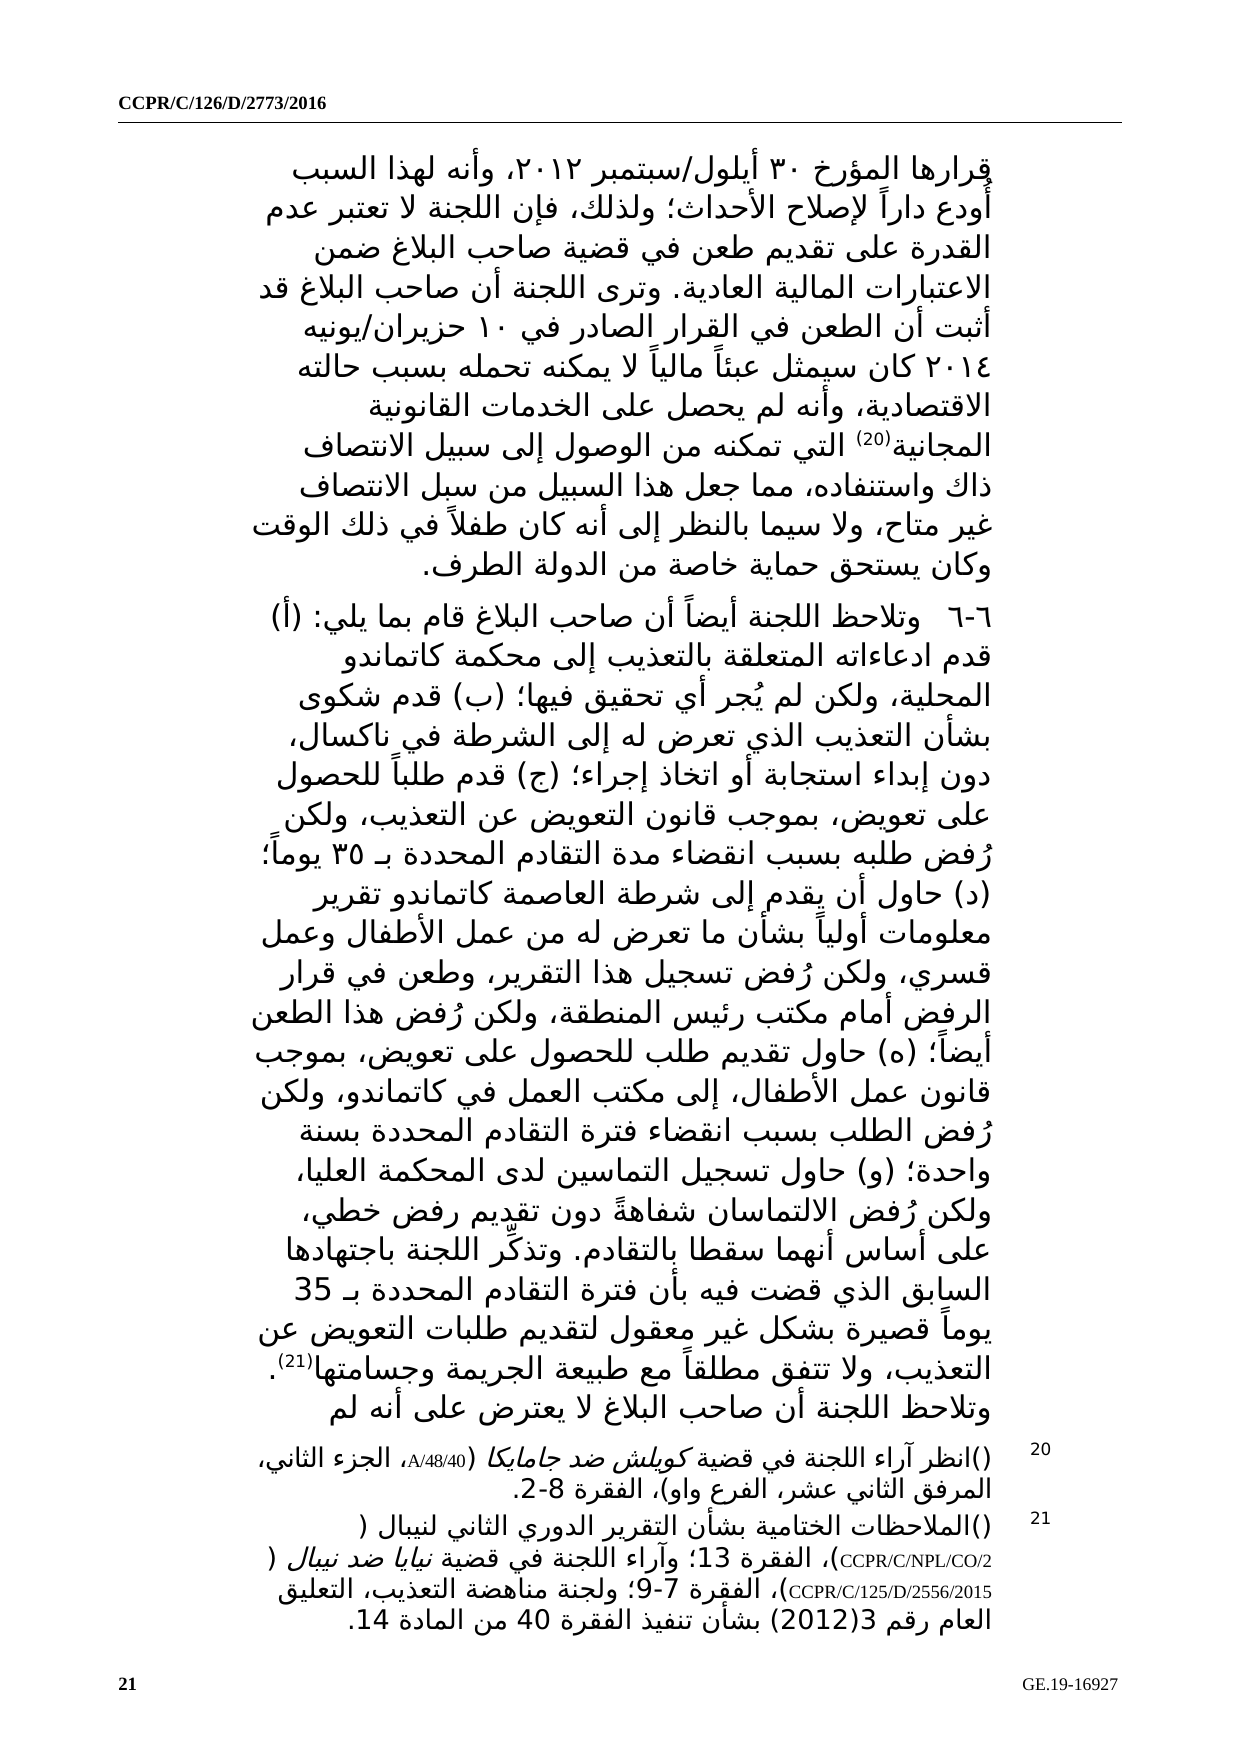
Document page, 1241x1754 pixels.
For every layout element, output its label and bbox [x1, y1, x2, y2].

text [248, 596, 992, 1427]
text [248, 148, 992, 583]
